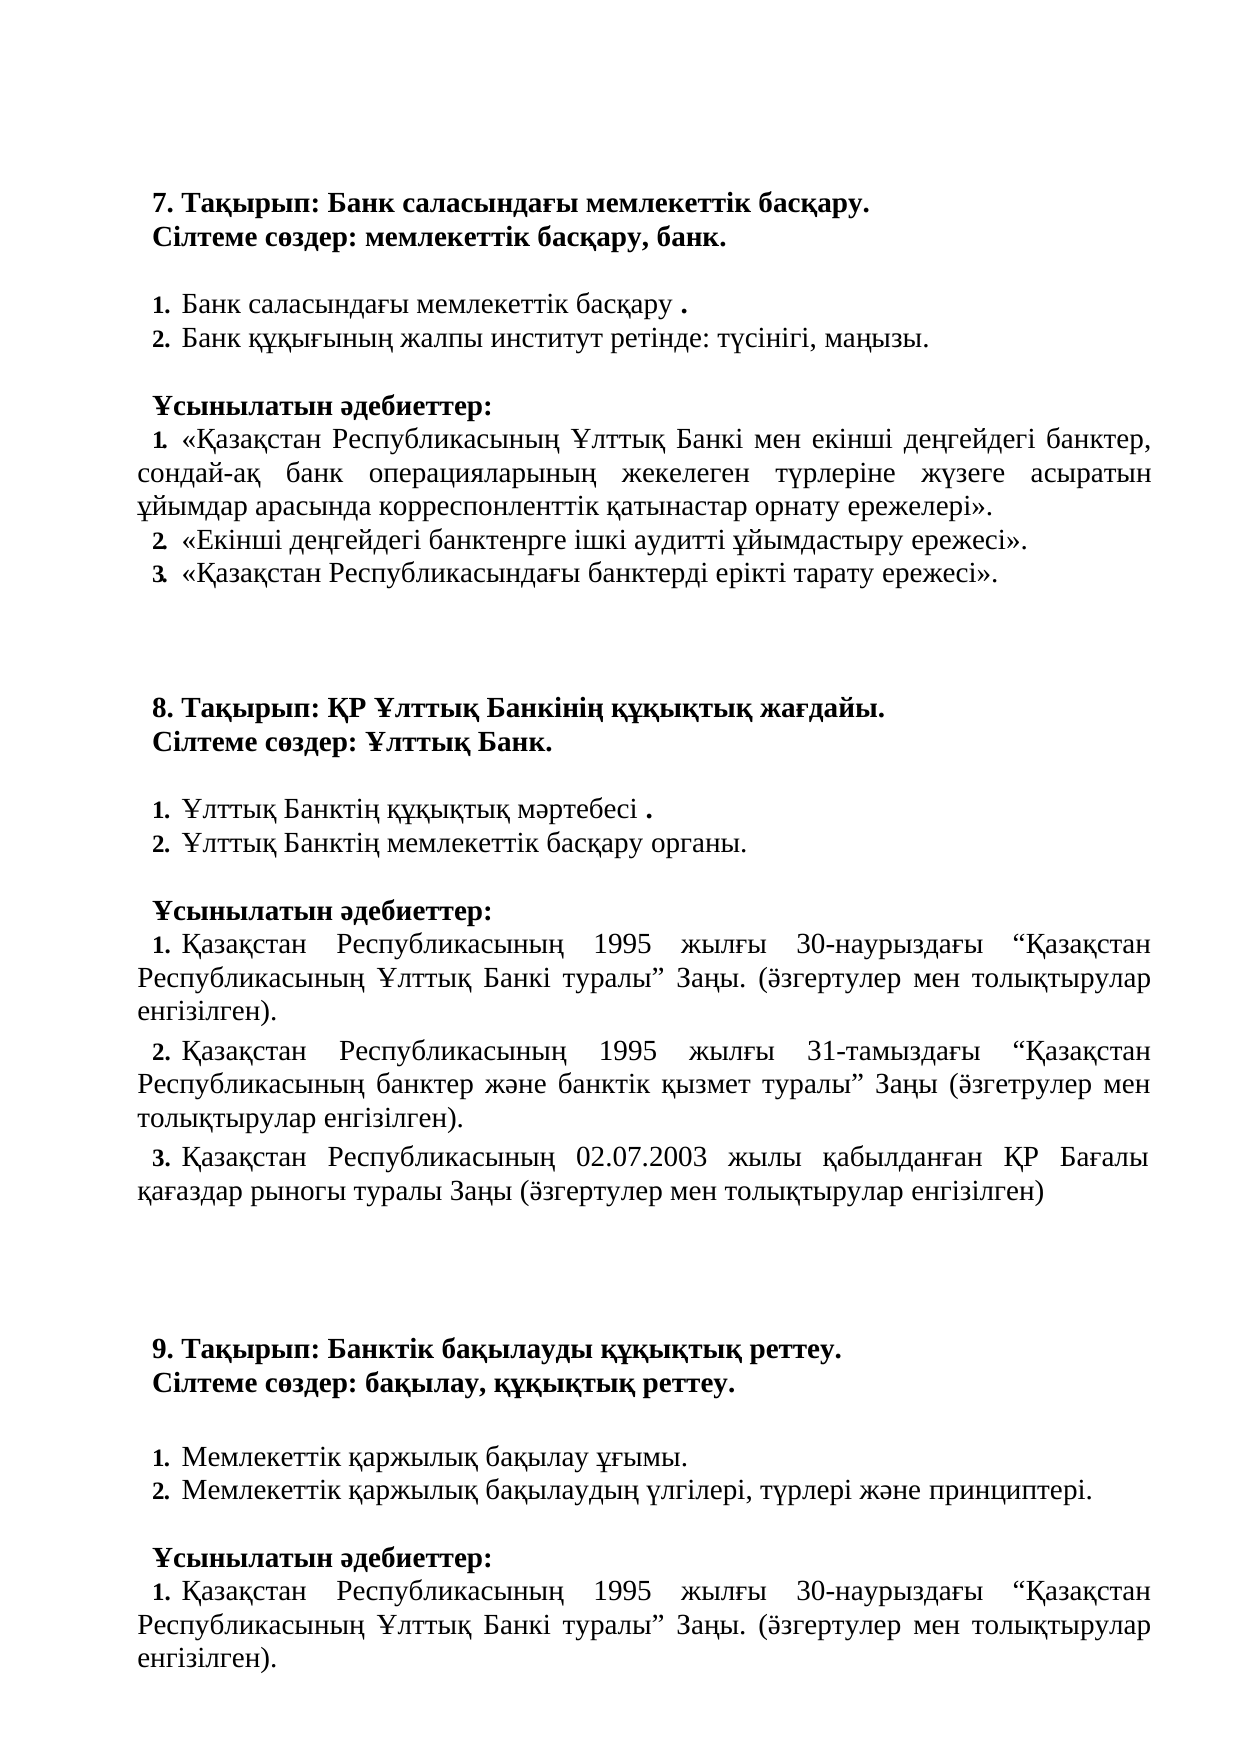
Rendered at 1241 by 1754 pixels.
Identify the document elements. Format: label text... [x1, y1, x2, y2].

list Мемлекеттік қаржылық бақылау ұғымы. [137, 1439, 1163, 1472]
list «Екінші деңгейдегі банктенрге ішкі аудитті ұйымдастыру ережесі». [137, 522, 1163, 556]
list «Қазақстан Республикасындағы банктерді ерікті тарату ережесі». [137, 556, 1163, 589]
text Сілтеме сөздер: бақылау, құқықтық реттеу. [137, 1365, 1163, 1399]
text 8. Тақырып: ҚР Ұлттық Банкінің құқықтық жағдайы. [137, 690, 1163, 724]
text 9. Тақырып: Банктік бақылауды құқықтық реттеу. [137, 1332, 1163, 1365]
text Ұсынылатын әдебиеттер: [137, 893, 1163, 926]
list Ұлттық Банктің құқықтық мәртебесі . [137, 792, 1163, 825]
list Қазақстан Республикасының 02.07.2003 жылы қабылданған ҚР Бағалы қағаздар рыногы туралы Заңы (ӛзгертулер мен толықтырулар енгізілген) [137, 1139, 1149, 1207]
list Ұлттық Банктің мемлекеттік басқару органы. [137, 825, 1163, 859]
list Банк саласындағы мемлекеттік басқару . [137, 287, 1163, 320]
list Банк құқығының жалпы институт ретінде: түсінігі, маңызы. [137, 320, 1163, 354]
text Ұсынылатын әдебиеттер: [137, 388, 1163, 421]
list Қазақстан Республикасының 1995 жылғы 30-наурыздағы “Қазақстан Республикасының Ұлттық Банкі туралы” Заңы. (ӛзгертулер мен толықтырулар енгізілген). [137, 1573, 1152, 1674]
list Қазақстан Республикасының 1995 жылғы 31-тамыздағы “Қазақстан Республикасының банктер және банктік қызмет туралы” Заңы (ӛзгетрулер мен толықтырулар енгізілген). [137, 1033, 1151, 1133]
text Ұсынылатын әдебиеттер: [137, 1540, 1163, 1573]
text Сілтеме сөздер: мемлекеттік басқару, банк. [137, 219, 1163, 252]
list Мемлекеттік қаржылық бақылаудың үлгілері, түрлері және принциптері. [137, 1472, 1163, 1506]
list «Қазақстан Республикасының Ұлттық Банкі мен екінші деңгейдегі банктер, сондай-ақ банк операцияларының жекелеген түрлеріне жүзеге асыратын ұйымдар арасында корреспонленттік қатынастар орнату ережелері». [137, 421, 1152, 522]
text 7. Тақырып: Банк саласындағы мемлекеттік басқару. [137, 185, 1163, 219]
text Сілтеме сөздер: Ұлттық Банк. [137, 724, 1163, 757]
list Қазақстан Республикасының 1995 жылғы 30-наурыздағы “Қазақстан Республикасының Ұлттық Банкі туралы” Заңы. (ӛзгертулер мен толықтырулар енгізілген). [137, 926, 1152, 1027]
